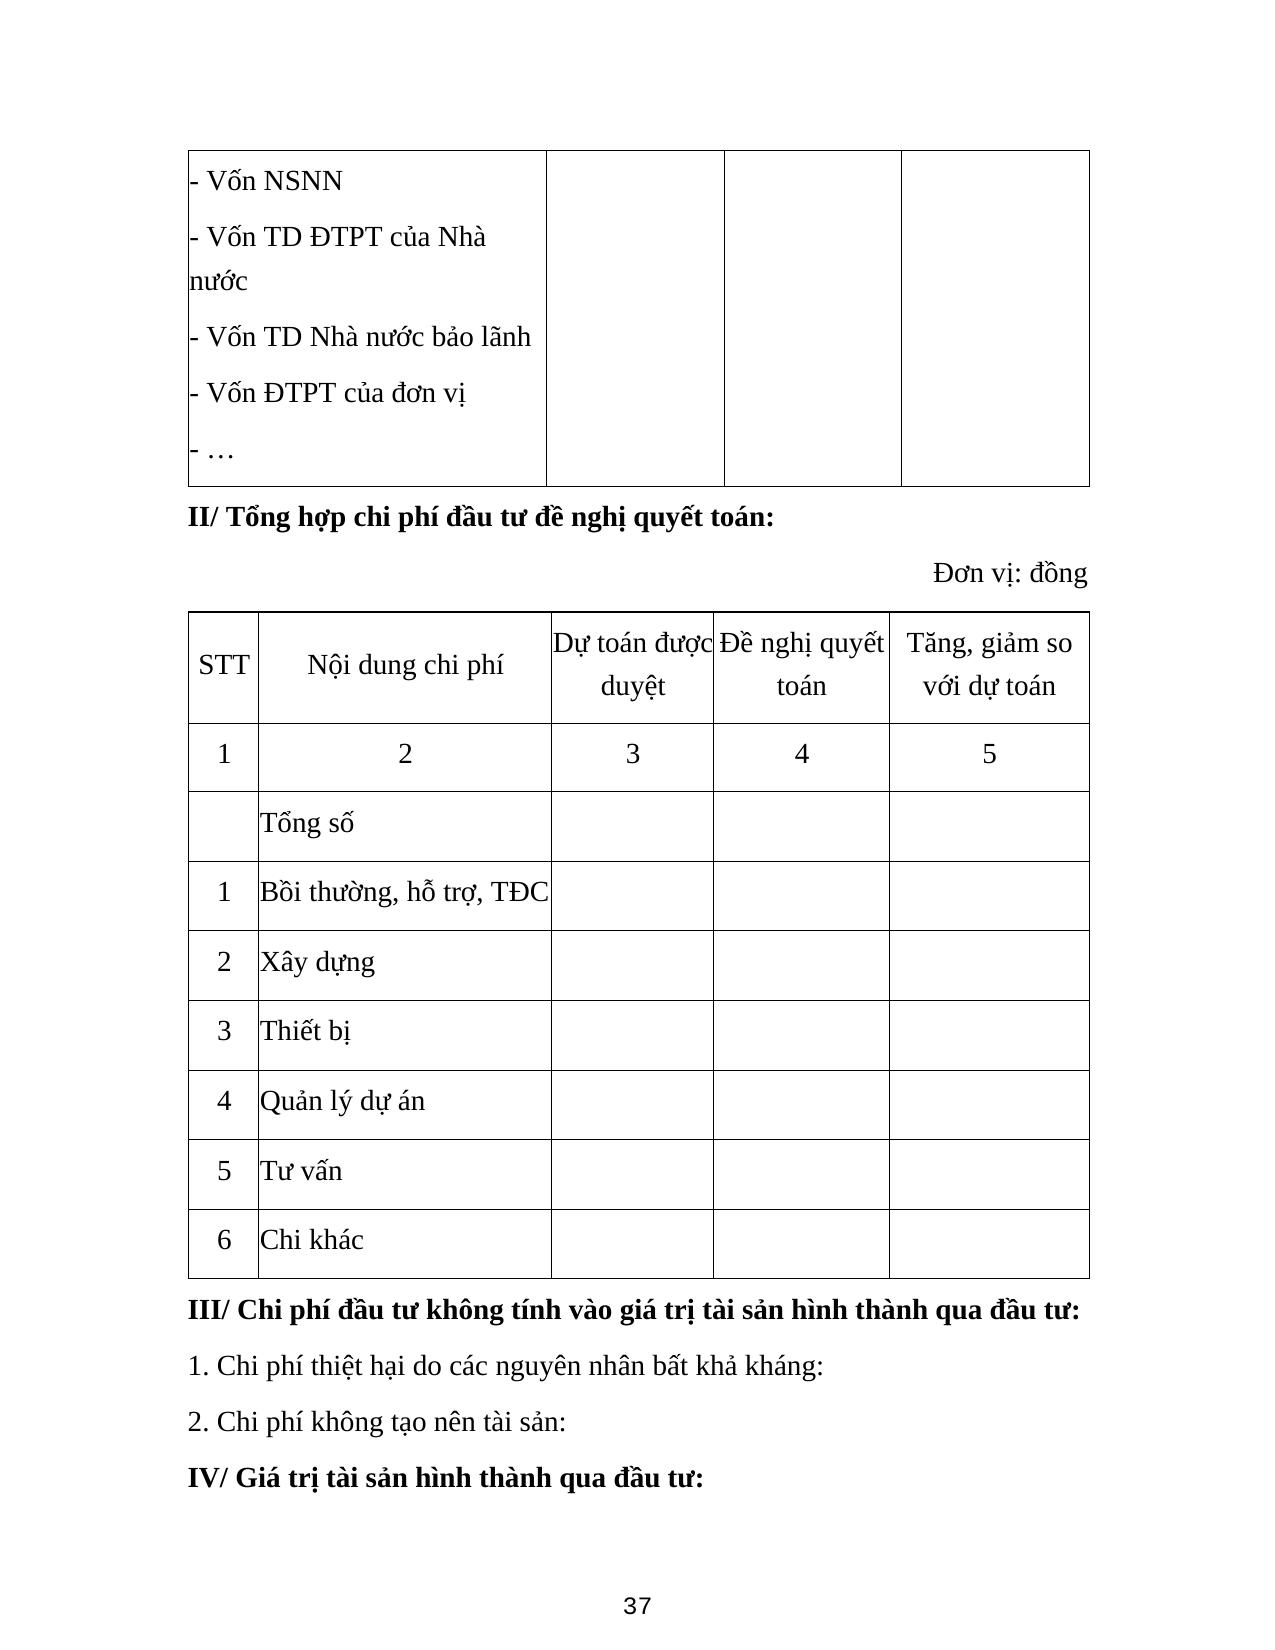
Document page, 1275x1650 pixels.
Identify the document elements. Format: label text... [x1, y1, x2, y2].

table_cell [714, 1071, 889, 1139]
table_cell 2 [189, 931, 258, 1000]
table_cell 3 [552, 724, 713, 791]
table_cell [890, 1140, 1089, 1209]
table_cell 2 [259, 724, 551, 791]
table_header Đề nghị quyết toán [714, 613, 889, 723]
table_header Tăng, giảm so với dự toán [890, 613, 1089, 723]
table_cell [714, 931, 889, 1000]
table_cell [725, 151, 901, 486]
table_cell - Vốn NSNN - Vốn TD ĐTPT của Nhà nước - Vốn TD Nhà nước bảo lãnh - Vốn ĐTPT của đơn vị - … [189, 151, 546, 486]
table_cell Chi khác [259, 1210, 551, 1278]
table_cell [552, 931, 713, 1000]
table_header Dự toán được duyệt [552, 613, 713, 723]
text 1. Chi phí thiệt hại do các nguyên nhân bất khả kháng: [187, 1348, 1087, 1381]
table_cell [552, 1210, 713, 1278]
table_cell [890, 1001, 1089, 1069]
table_cell [890, 1071, 1089, 1139]
table_cell [714, 1001, 889, 1069]
table_cell Thiết bị [259, 1001, 551, 1069]
table_cell [552, 1071, 713, 1139]
table_cell 5 [189, 1140, 258, 1209]
text 2. Chi phí không tạo nên tài sản: [187, 1404, 1087, 1437]
table_cell 5 [890, 724, 1089, 791]
table_cell [902, 151, 1089, 486]
table_cell [189, 792, 258, 861]
table_cell [714, 1210, 889, 1278]
table_cell [552, 862, 713, 930]
table_cell 1 [189, 862, 258, 930]
table_cell Xây dựng [259, 931, 551, 1000]
table_header Nội dung chi phí [259, 613, 551, 723]
text II/ Tổng hợp chi phí đầu tư đề nghị quyết toán: [187, 499, 1087, 533]
table_cell 1 [189, 724, 258, 791]
text IV/ Giá trị tài sản hình thành qua đầu tư: [187, 1460, 1087, 1493]
text III/ Chi phí đầu tư không tính vào giá trị tài sản hình thành qua đầu tư: [187, 1292, 1087, 1325]
table_cell [714, 1140, 889, 1209]
table_cell [714, 792, 889, 861]
table_cell [547, 151, 724, 486]
table_cell 3 [189, 1001, 258, 1069]
table_cell 4 [189, 1071, 258, 1139]
table_cell 4 [714, 724, 889, 791]
table_cell [552, 1001, 713, 1069]
table_cell 6 [189, 1210, 258, 1278]
text Đơn vị: đồng [187, 555, 1087, 589]
table_cell Tổng số [259, 792, 551, 861]
table_cell [552, 1140, 713, 1209]
table_cell Bồi thường, hỗ trợ, TĐC [259, 862, 551, 930]
table_cell Tư vấn [259, 1140, 551, 1209]
table_cell [890, 792, 1089, 861]
table_cell [890, 862, 1089, 930]
table_cell [714, 862, 889, 930]
table_cell Quản lý dự án [259, 1071, 551, 1139]
table_cell [552, 792, 713, 861]
table_header STT [189, 613, 258, 723]
table_cell [890, 931, 1089, 1000]
table_cell [890, 1210, 1089, 1278]
